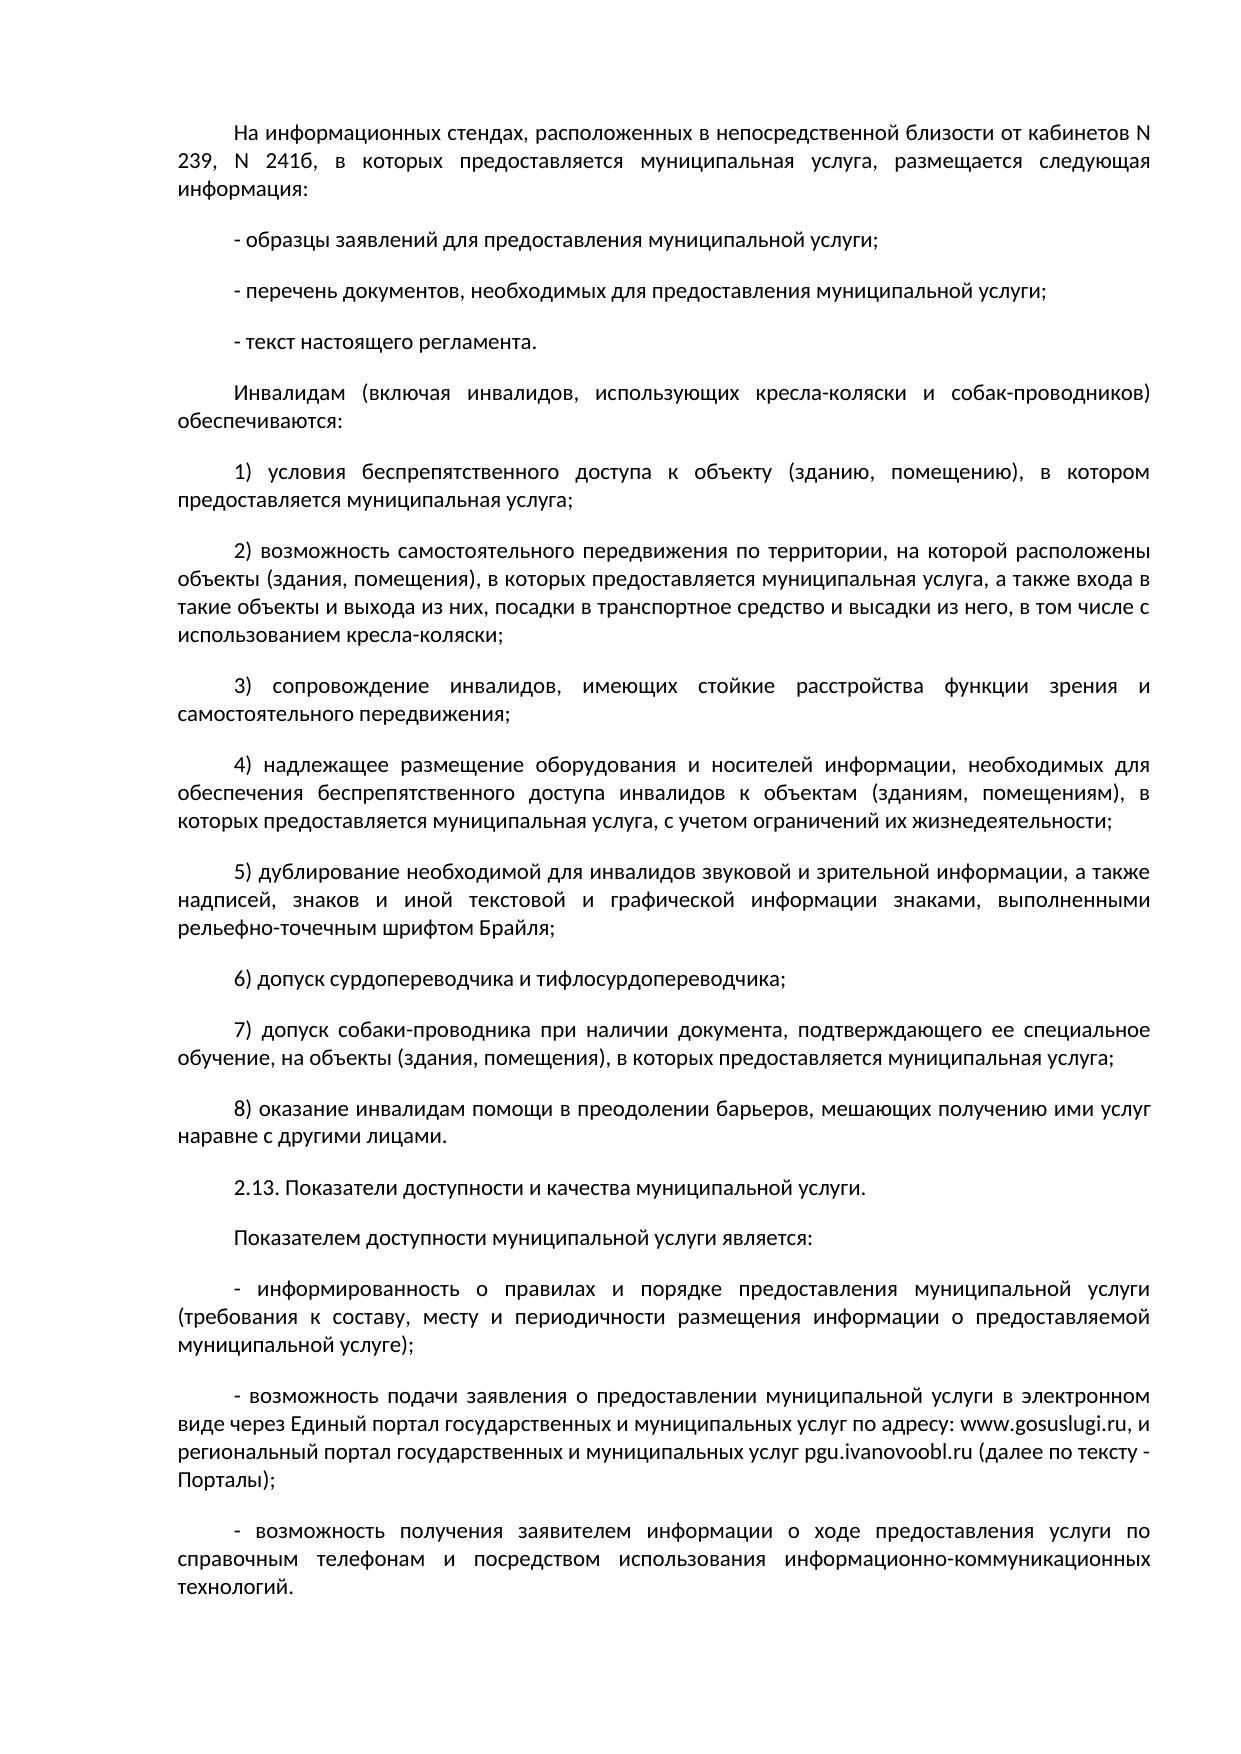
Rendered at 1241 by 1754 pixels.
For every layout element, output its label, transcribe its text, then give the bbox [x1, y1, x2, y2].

text - возможность подачи заявления о предоставлении муниципальной услуги в электронном виде через Единый портал государственных и муниципальных услуг по адресу: www.gosuslugi.ru, и региональный портал государственных и муниципальных услуг pgu.ivanovoobl.ru (далее по тексту - Порталы); [177, 1381, 1152, 1493]
text Инвалидам (включая инвалидов, использующих кресла-коляски и собак-проводников) обеспечиваются: [177, 378, 1152, 434]
text - текст настоящего регламента. [177, 327, 1152, 355]
text 1) условия беспрепятственного доступа к объекту (зданию, помещению), в котором предоставляется муниципальная услуга; [177, 457, 1152, 513]
text - возможность получения заявителем информации о ходе предоставления услуги по справочным телефонам и посредством использования информационно-коммуникационных технологий. [177, 1516, 1152, 1601]
text 4) надлежащее размещение оборудования и носителей информации, необходимых для обеспечения беспрепятственного доступа инвалидов к объектам (зданиям, помещениям), в которых предоставляется муниципальная услуга, с учетом ограничений их жизнедеятельности; [177, 750, 1152, 834]
text 6) допуск сурдопереводчика и тифлосурдопереводчика; [177, 964, 1152, 992]
text 5) дублирование необходимой для инвалидов звуковой и зрительной информации, а также надписей, знаков и иной текстовой и графической информации знаками, выполненными рельефно-точечным шрифтом Брайля; [177, 857, 1152, 941]
text 7) допуск собаки-проводника при наличии документа, подтверждающего ее специальное обучение, на объекты (здания, помещения), в которых предоставляется муниципальная услуга; [177, 1015, 1152, 1071]
text 2.13. Показатели доступности и качества муниципальной услуги. [177, 1173, 1152, 1201]
text - информированность о правилах и порядке предоставления муниципальной услуги (требования к составу, месту и периодичности размещения информации о предоставляемой муниципальной услуге); [177, 1274, 1152, 1358]
text На информационных стендах, расположенных в непосредственной близости от кабинетов N 239, N 241б, в которых предоставляется муниципальная услуга, размещается следующая информация: [177, 118, 1152, 202]
text - образцы заявлений для предоставления муниципальной услуги; [177, 225, 1152, 253]
text 3) сопровождение инвалидов, имеющих стойкие расстройства функции зрения и самостоятельного передвижения; [177, 671, 1152, 727]
text 8) оказание инвалидам помощи в преодолении барьеров, мешающих получению ими услуг наравне с другими лицами. [177, 1094, 1152, 1150]
text - перечень документов, необходимых для предоставления муниципальной услуги; [177, 276, 1152, 304]
text Показателем доступности муниципальной услуги является: [177, 1223, 1152, 1252]
text 2) возможность самостоятельного передвижения по территории, на которой расположены объекты (здания, помещения), в которых предоставляется муниципальная услуга, а также входа в такие объекты и выхода из них, посадки в транспортное средство и высадки из него, в том числе с использованием кресла-коляски; [177, 536, 1152, 648]
